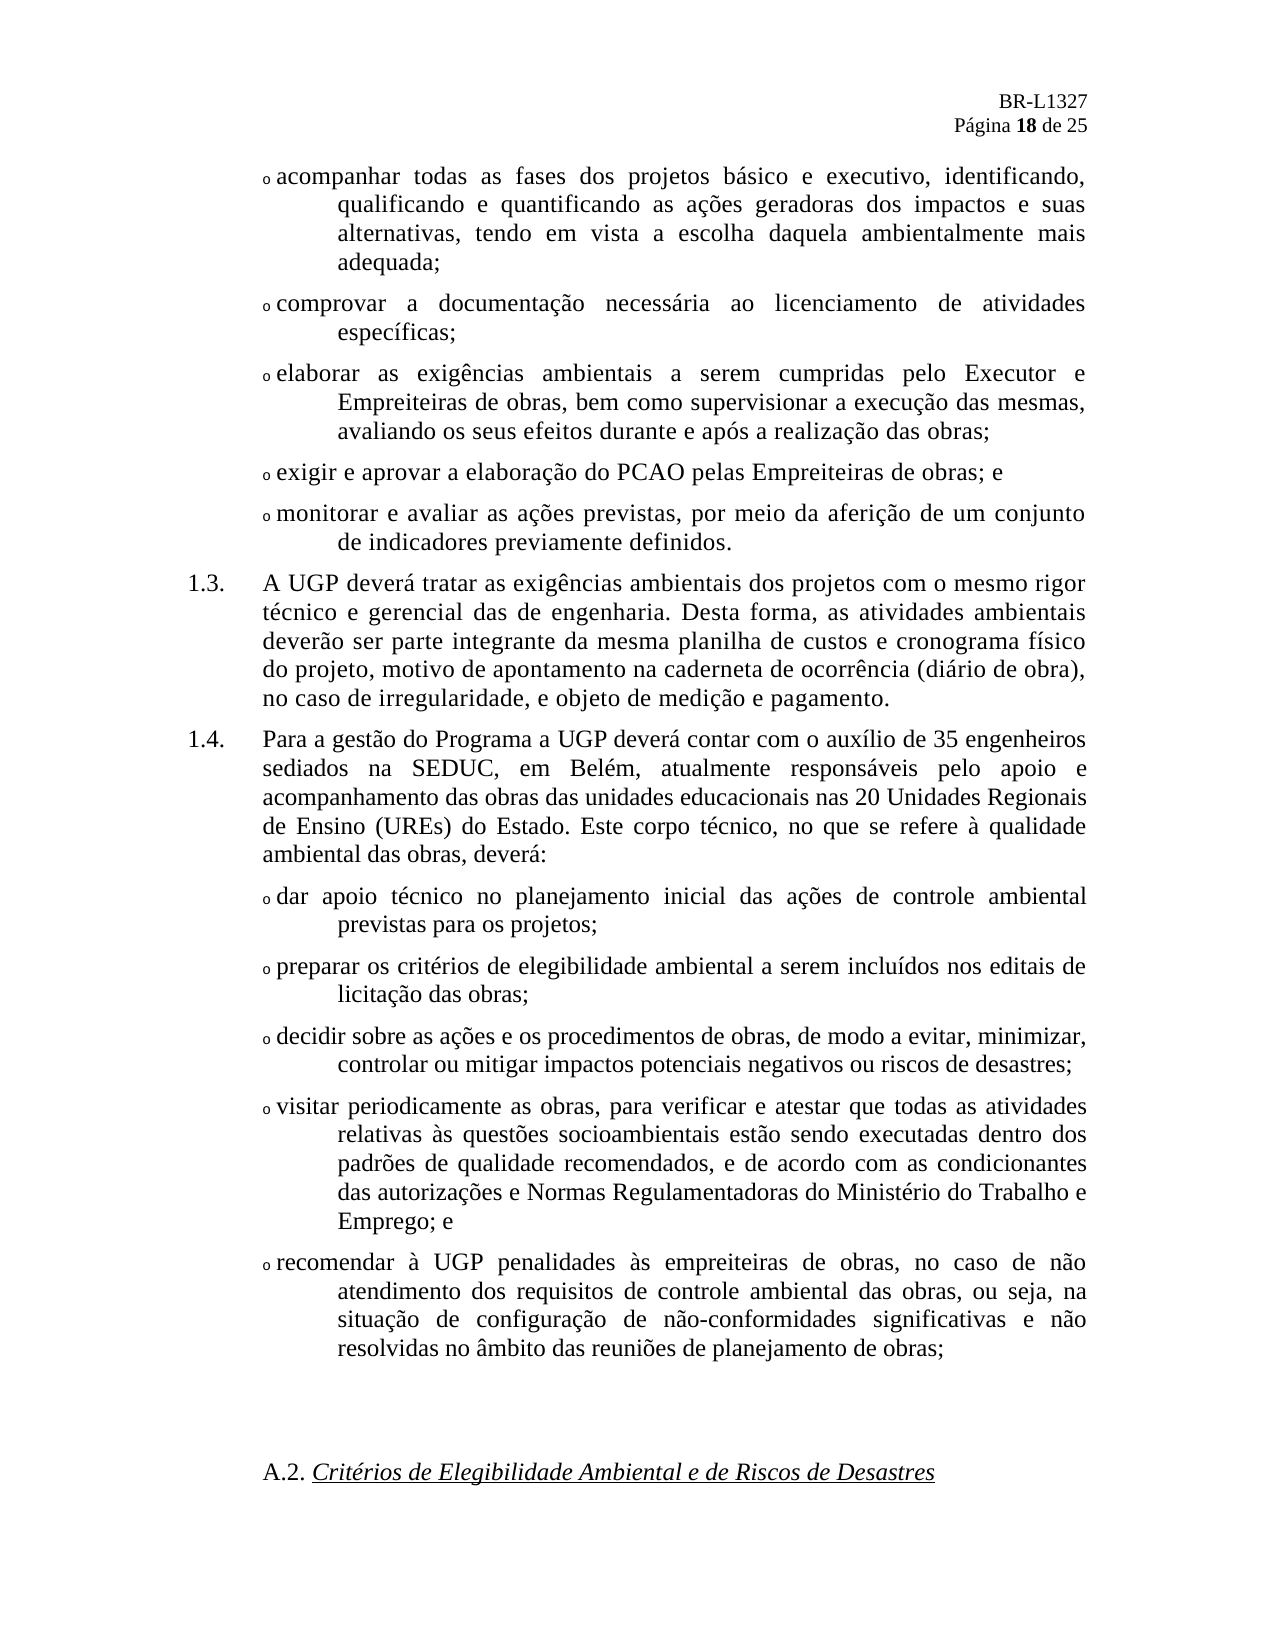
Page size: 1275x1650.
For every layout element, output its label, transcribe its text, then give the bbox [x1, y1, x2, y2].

list dar apoio técnico no planejamento inicial das ações de controle ambiental previstas para os projetos; [262, 881, 1087, 938]
list recomendar à UGP penalidades às empreiteiras de obras, no caso de não atendimento dos requisitos de controle ambiental das obras, ou seja, na situação de configuração de não-conformidades significativas e não resolvidas no âmbito das reuniões de planejamento de obras; [262, 1247, 1087, 1362]
text A.2. Critérios de Elegibilidade Ambiental e de Riscos de Desastres [262, 1457, 1087, 1486]
list elaborar as exigências ambientais a serem cumpridas pelo Executor e Empreiteiras de obras, bem como supervisionar a execução das mesmas, avaliando os seus efeitos durante e após a realização das obras; [262, 358, 1087, 444]
list acompanhar todas as fases dos projetos básico e executivo, identificando, qualificando e quantificando as ações geradoras dos impactos e suas alternativas, tendo em vista a escolha daquela ambientalmente mais adequada; [262, 161, 1087, 276]
list exigir e aprovar a elaboração do PCAO pelas Empreiteiras de obras; e [262, 457, 1087, 486]
list A UGP deverá tratar as exigências ambientais dos projetos com o mesmo rigor técnico e gerencial das de engenharia. Desta forma, as atividades ambientais deverão ser parte integrante da mesma planilha de custos e cronograma físico do projeto, motivo de apontamento na caderneta de ocorrência (diário de obra), no caso de irregularidade, e objeto de medição e pagamento. [187, 568, 1087, 712]
list preparar os critérios de elegibilidade ambiental a serem incluídos nos editais de licitação das obras; [262, 951, 1087, 1008]
list Para a gestão do Programa a UGP deverá contar com o auxílio de 35 engenheiros sediados na SEDUC, em Belém, atualmente responsáveis pelo apoio e acompanhamento das obras das unidades educacionais nas 20 Unidades Regionais de Ensino (UREs) do Estado. Este corpo técnico, no que se refere à qualidade ambiental das obras, deverá: [187, 724, 1087, 868]
list comprovar a documentação necessária ao licenciamento de atividades específicas; [262, 288, 1087, 346]
list decidir sobre as ações e os procedimentos de obras, de modo a evitar, minimizar, controlar ou mitigar impactos potenciais negativos ou riscos de desastres; [262, 1021, 1087, 1078]
list monitorar e avaliar as ações previstas, por meio da aferição de um conjunto de indicadores previamente definidos. [262, 498, 1087, 556]
list visitar periodicamente as obras, para verificar e atestar que todas as atividades relativas às questões socioambientais estão sendo executadas dentro dos padrões de qualidade recomendados, e de acordo com as condicionantes das autorizações e Normas Regulamentadoras do Ministério do Trabalho e Emprego; e [262, 1091, 1087, 1234]
